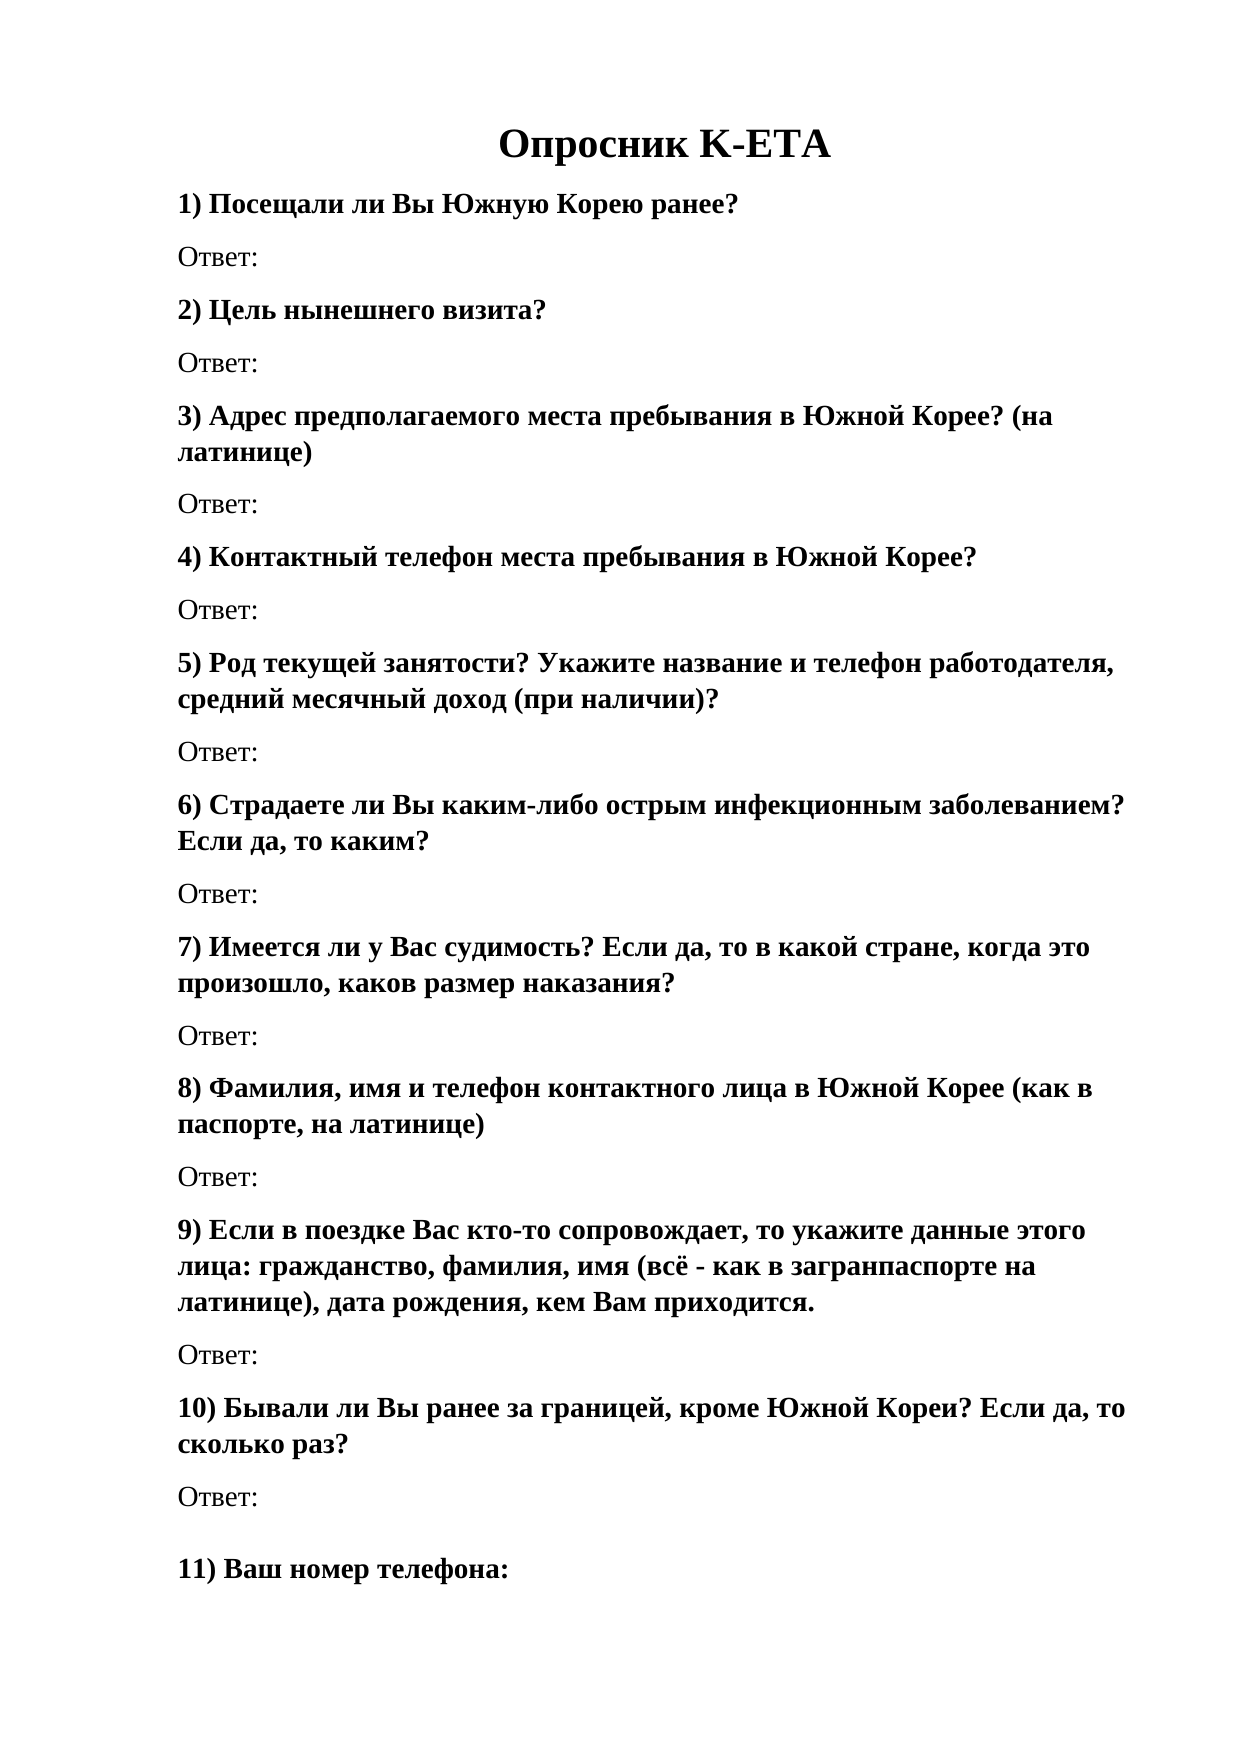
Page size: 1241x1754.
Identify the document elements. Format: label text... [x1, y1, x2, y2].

text 2) Цель нынешнего визита? [177, 292, 1152, 326]
text 1) Посещали ли Вы Южную Корею ранее? [177, 186, 1152, 220]
text Ответ: [177, 345, 1152, 378]
text Ответ: [177, 1159, 1152, 1193]
text 10) Бывали ли Вы ранее за границей, кроме Южной Кореи? Если да, то сколько раз? [177, 1390, 1152, 1460]
text 3) Адрес предполагаемого места пребывания в Южной Корее? (на латинице) [177, 398, 1152, 467]
text 4) Контактный телефон места пребывания в Южной Корее? [177, 539, 1152, 573]
text Ответ: [177, 592, 1152, 626]
text Ответ: [177, 239, 1152, 273]
text 9) Если в поездке Вас кто-то сопровождает, то укажите данные этого лица: гражданство, фамилия, имя (всё - как в загранпаспорте на латинице), дата рождения, кем Вам приходится. [177, 1212, 1152, 1318]
text Ответ: 11) Ваш номер телефона: [177, 1479, 1152, 1585]
text Ответ: [177, 876, 1152, 909]
text Ответ: [177, 1018, 1152, 1051]
text Ответ: [177, 487, 1152, 520]
text 7) Имеется ли у Вас судимость? Если да, то в какой стране, когда это произошло, каков размер наказания? [177, 929, 1152, 998]
text Опросник K-ETA [177, 118, 1152, 166]
text Ответ: [177, 734, 1152, 768]
text Ответ: [177, 1337, 1152, 1371]
text 8) Фамилия, имя и телефон контактного лица в Южной Корее (как в паспорте, на латинице) [177, 1070, 1152, 1140]
text 6) Страдаете ли Вы каким-либо острым инфекционным заболеванием? Если да, то каким? [177, 787, 1152, 857]
text 5) Род текущей занятости? Укажите название и телефон работодателя, средний месячный доход (при наличии)? [177, 645, 1152, 715]
